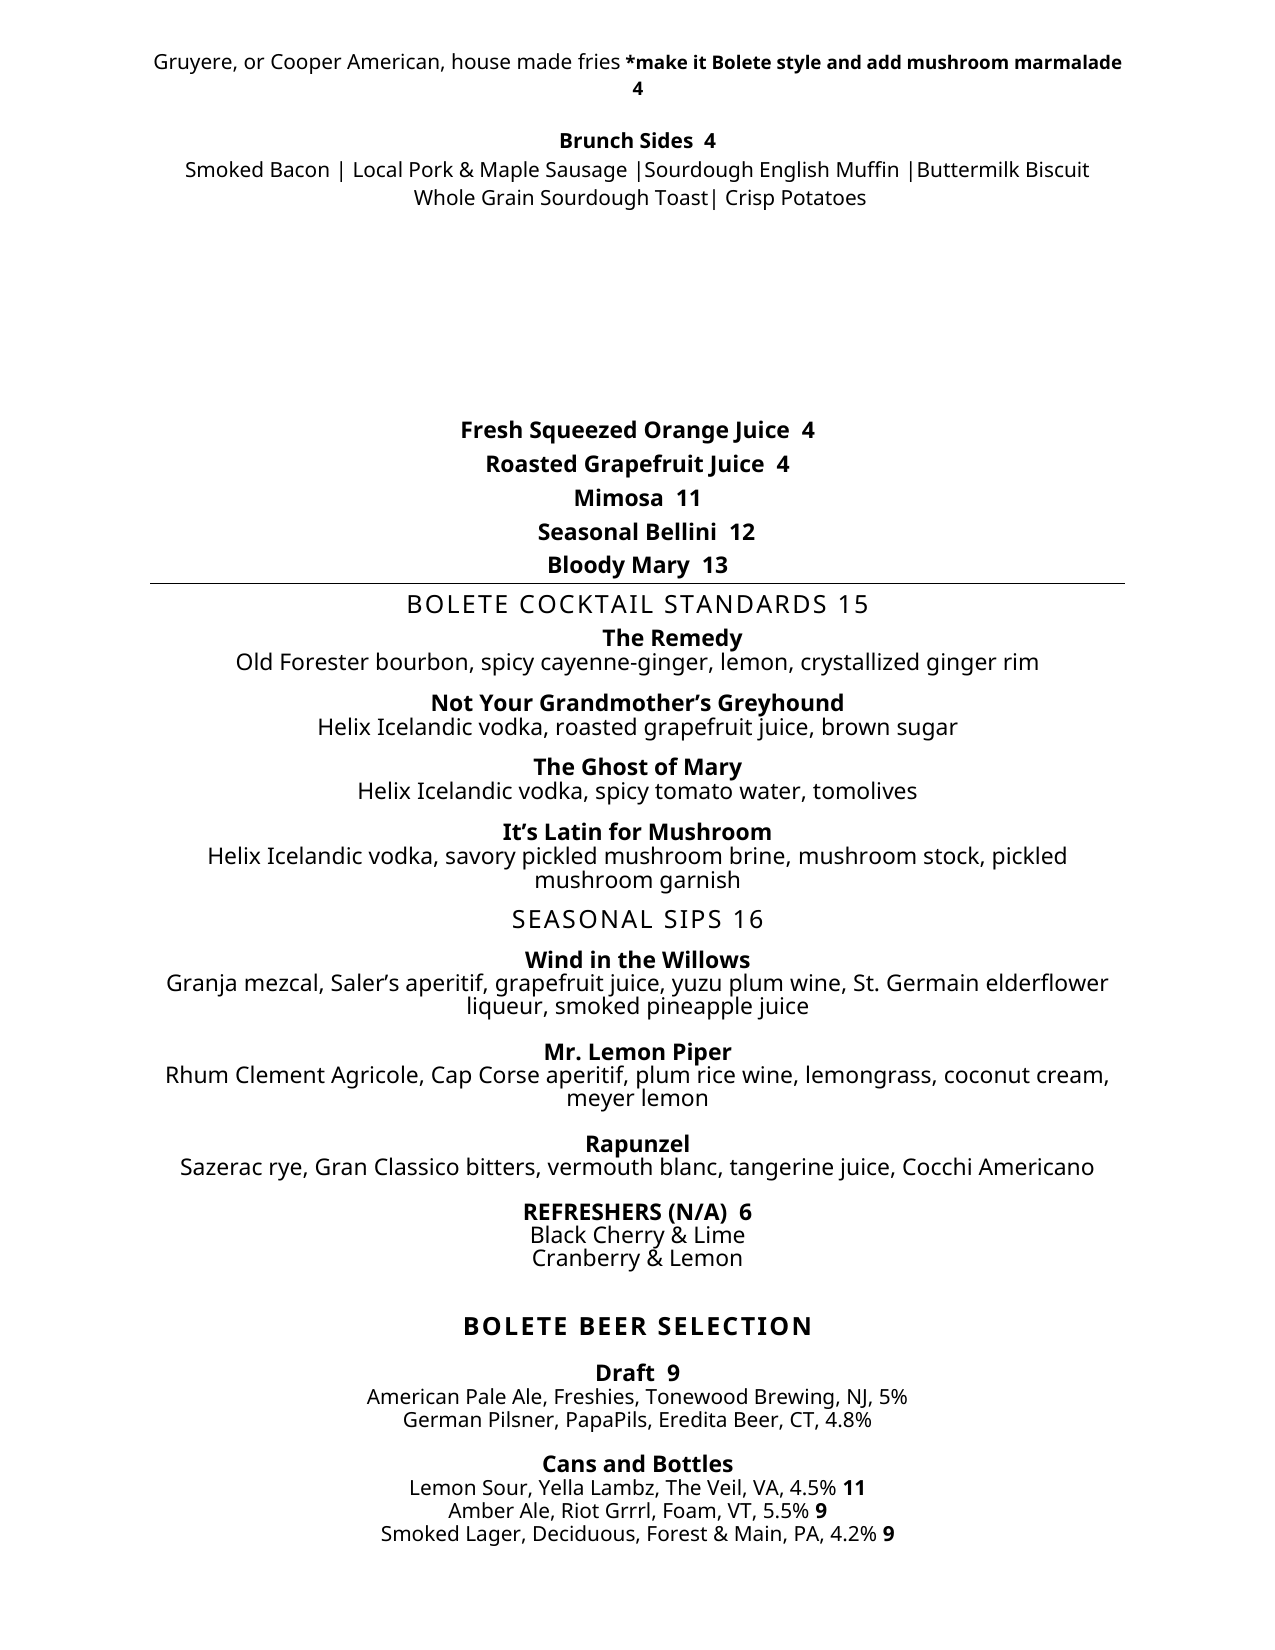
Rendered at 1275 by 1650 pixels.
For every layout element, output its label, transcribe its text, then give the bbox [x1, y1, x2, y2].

text Mr. Lemon Piper [150, 1042, 1125, 1065]
text Lemon Sour, Yella Lambz, The Veil, VA, 4.5% 11 [150, 1477, 1125, 1500]
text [150, 47, 1125, 101]
text It’s Latin for Mushroom [150, 821, 1125, 845]
text Mimosa 11 [150, 482, 1125, 513]
text SEASONAL SIPS 16 [150, 910, 1125, 934]
text Sazerac rye, Gran Classico bitters, vermouth blanc, tangerine juice, Cocchi Americano [150, 1157, 1125, 1179]
text American Pale Ale, Freshies, Tonewood Brewing, NJ, 5% [150, 1386, 1125, 1409]
text Smoked Bacon | Local Pork & Maple Sausage |Sourdough English Muffin |Buttermilk Biscuit [150, 155, 1125, 183]
text The Ghost of Mary [150, 757, 1125, 781]
text BOLETE BEER SELECTION [150, 1317, 1125, 1340]
text Bloody Mary 13 [150, 549, 1125, 583]
text BOLETE COCKTAIL STANDARDS 15 [150, 587, 1125, 621]
text Helix Icelandic vodka, roasted grapefruit juice, brown sugar [150, 716, 1125, 740]
text Roasted Grapefruit Juice 4 [150, 448, 1125, 479]
text Wind in the Willows [150, 950, 1125, 973]
text Old Forester bourbon, spicy cayenne-ginger, lemon, crystallized ginger rim [150, 651, 1125, 675]
text Fresh Squeezed Orange Juice 4 [150, 414, 1125, 445]
text Amber Ale, Riot Grrrl, Foam, VT, 5.5% 9 [150, 1500, 1125, 1523]
text Seasonal Bellini 12 [150, 515, 1125, 547]
text Whole Grain Sourdough Toast| Crisp Potatoes [150, 183, 1125, 212]
text Helix Icelandic vodka, spicy tomato water, tomolives [150, 781, 1125, 804]
text REFRESHERS (N/A) 6 [150, 1202, 1125, 1225]
text Black Cherry & Lime [150, 1225, 1125, 1248]
text The Remedy [525, 627, 1125, 651]
text Rhum Clement Agricole, Cap Corse aperitif, plum rice wine, lemongrass, coconut cream, meyer lemon [150, 1065, 1125, 1111]
text Brunch Sides 4 [150, 126, 1125, 155]
text Helix Icelandic vodka, savory pickled mushroom brine, mushroom stock, pickled mushroom garnish [150, 845, 1125, 893]
text Cranberry & Lemon [150, 1248, 1125, 1271]
text Not Your Grandmother’s Greyhound [150, 692, 1125, 716]
text German Pilsner, PapaPils, Eredita Beer, CT, 4.8% [150, 1409, 1125, 1432]
text Draft 9 [150, 1363, 1125, 1386]
text Rapunzel [150, 1134, 1125, 1157]
text Cans and Bottles [150, 1454, 1125, 1477]
text Granja mezcal, Saler’s aperitif, grapefruit juice, yuzu plum wine, St. Germain elderflower liqueur, smoked pineapple juice [150, 973, 1125, 1019]
text Smoked Lager, Deciduous, Forest & Main, PA, 4.2% 9 [150, 1523, 1125, 1546]
